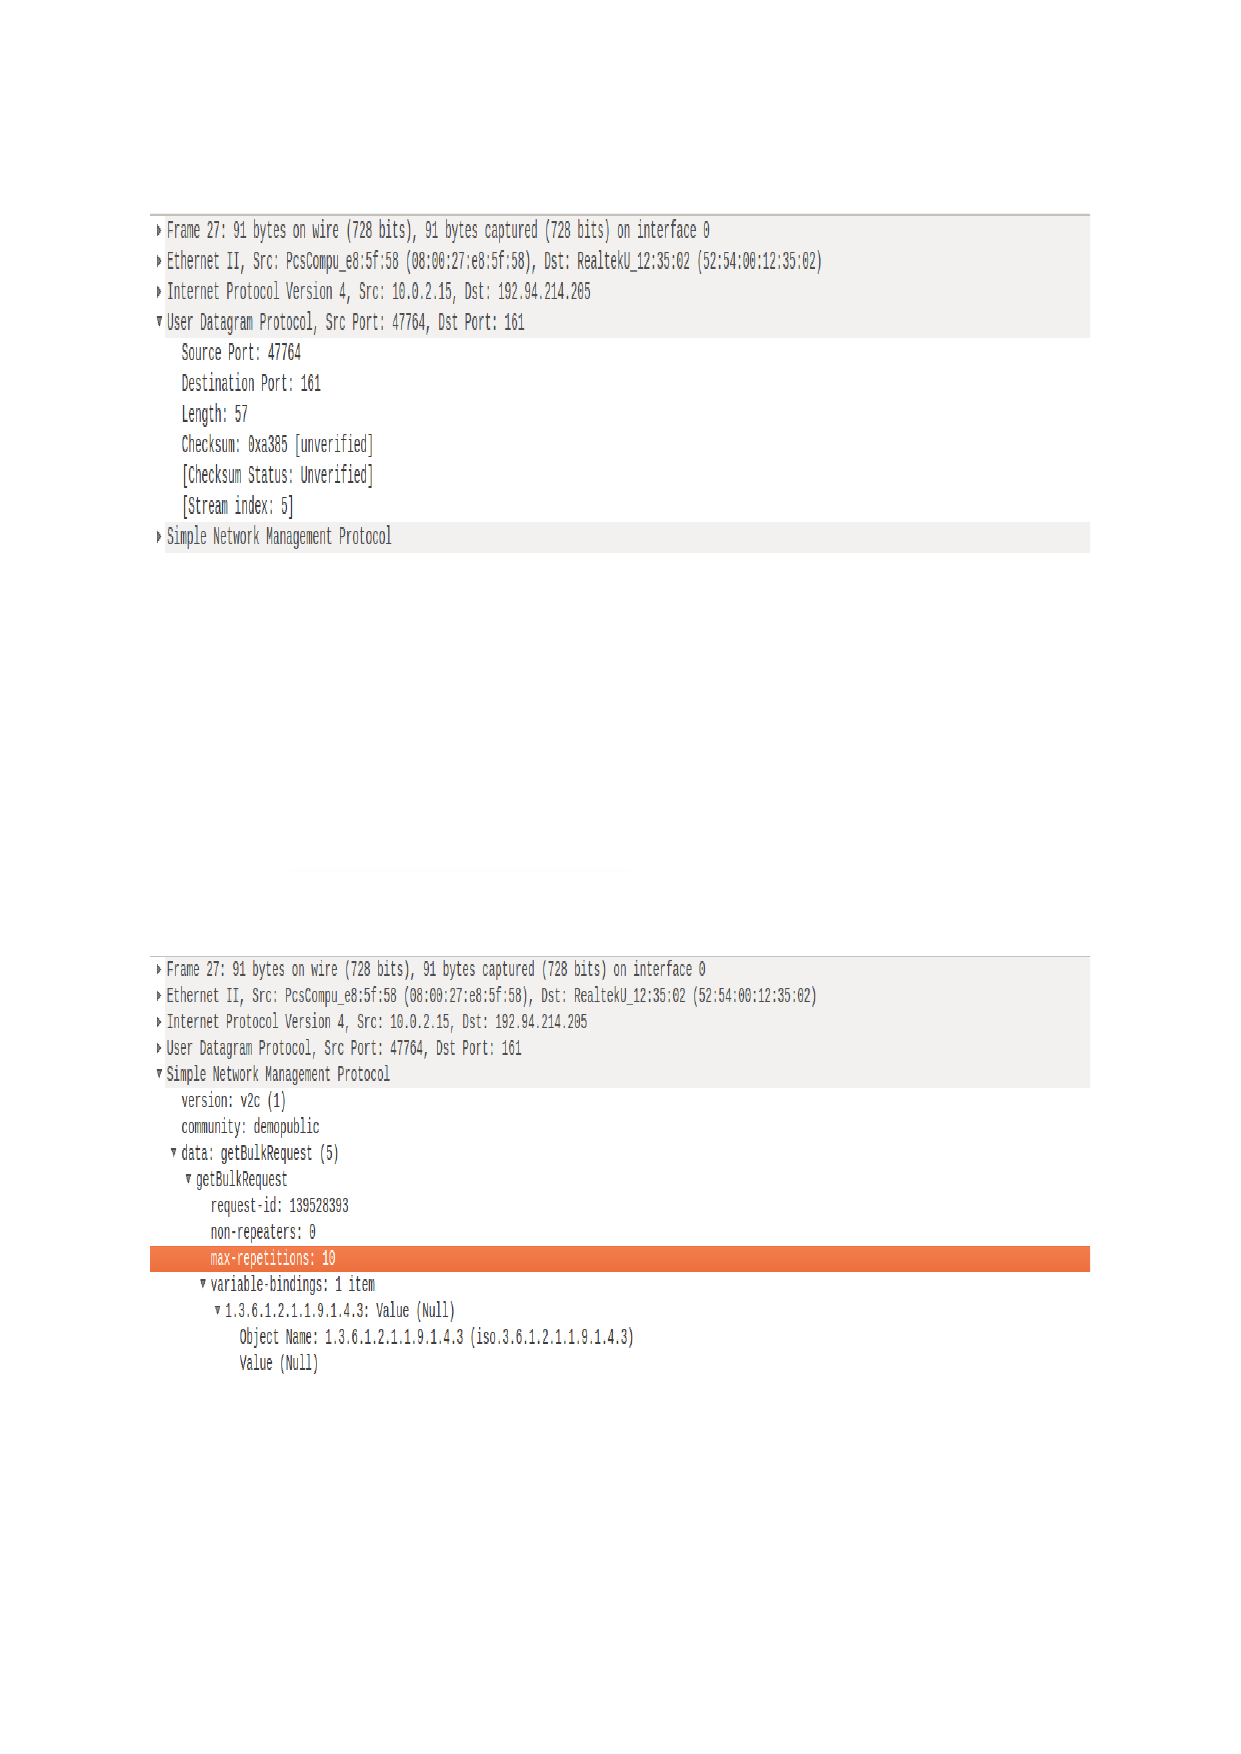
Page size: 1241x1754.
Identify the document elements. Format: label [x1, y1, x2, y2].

picture [150, 956, 1091, 1522]
picture [150, 213, 1091, 873]
